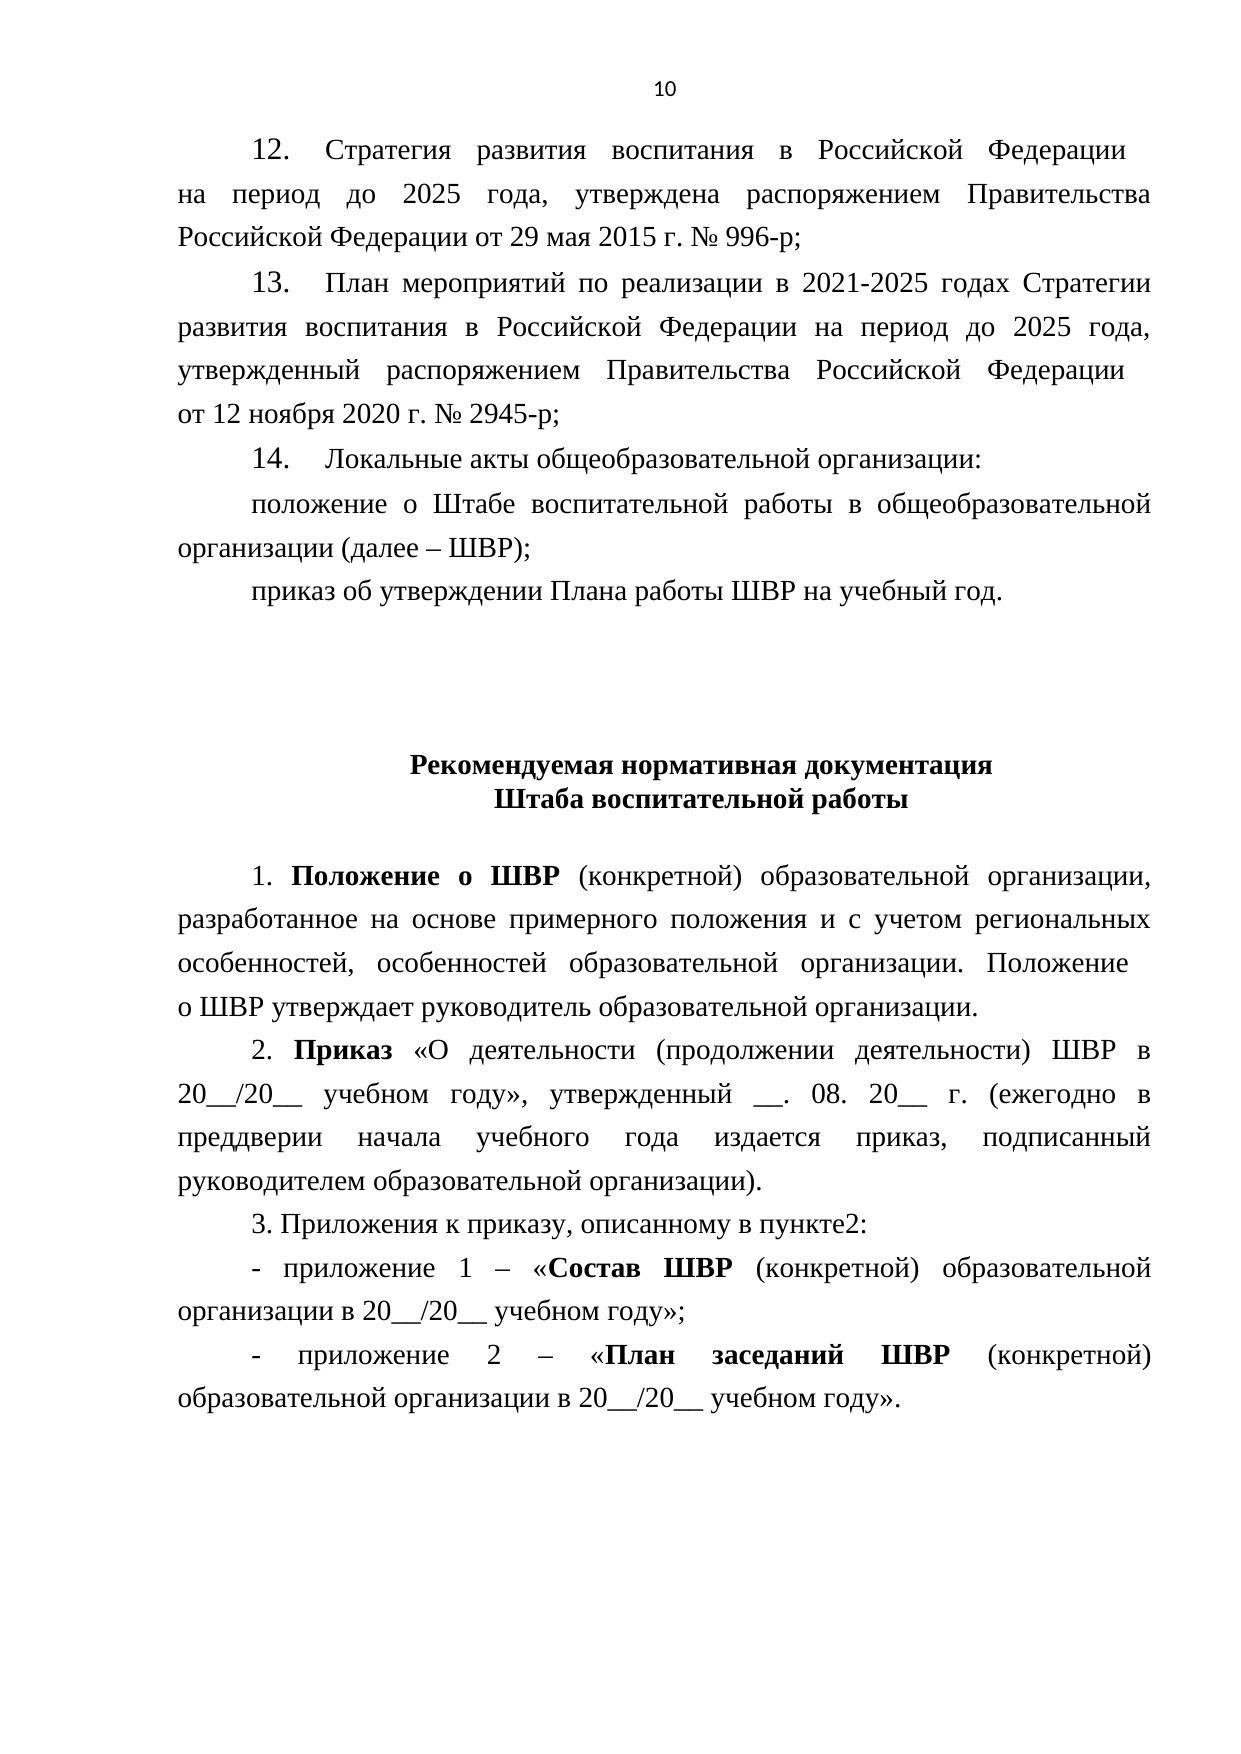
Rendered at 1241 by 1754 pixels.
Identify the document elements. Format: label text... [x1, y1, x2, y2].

text 2. Приказ «О деятельности (продолжении деятельности) ШВР в 20__/20__ учебном году», утвержденный __. 08. 20__ г. (ежегодно в преддверии начала учебного года издается приказ, подписанный руководителем образовательной организации). [177, 1032, 1152, 1196]
text 1. Положение о ШВР (конкретной) образовательной организации, разработанное на основе примерного положения и с учетом региональных особенностей, особенностей образовательной организации. Положение о ШВР утверждает руководитель образовательной организации. [177, 858, 1152, 1022]
text Рекомендуемая нормативная документация [177, 747, 1152, 781]
text Штаба воспитательной работы [177, 781, 1152, 814]
text положение о Штабе воспитательной работы в общеобразовательной организации (далее – ШВР); [177, 486, 1152, 563]
text приказ об утверждении Плана работы ШВР на учебный год. [177, 573, 1152, 607]
text - приложение 1 – «Состав ШВР (конкретной) образовательной организации в 20__/20__ учебном году»; [177, 1250, 1152, 1327]
list План мероприятий по реализации в 2021-2025 годах Стратегии развития воспитания в Российской Федерации на период до 2025 года, утвержденный распоряжением Правительства Российской Федерации от 12 ноября 2020 г. № 2945-р; [177, 263, 1152, 429]
text 3. Приложения к приказу, описанному в пункте2: [177, 1206, 1152, 1240]
list Стратегия развития воспитания в Российской Федерации на период до 2025 года, утверждена распоряжением Правительства Российской Федерации от 29 мая 2015 г. № 996-р; [177, 130, 1152, 253]
list Локальные акты общеобразовательной организации: [177, 439, 1152, 475]
text - приложение 2 – «План заседаний ШВР (конкретной) образовательной организации в 20__/20__ учебном году». [177, 1337, 1152, 1414]
